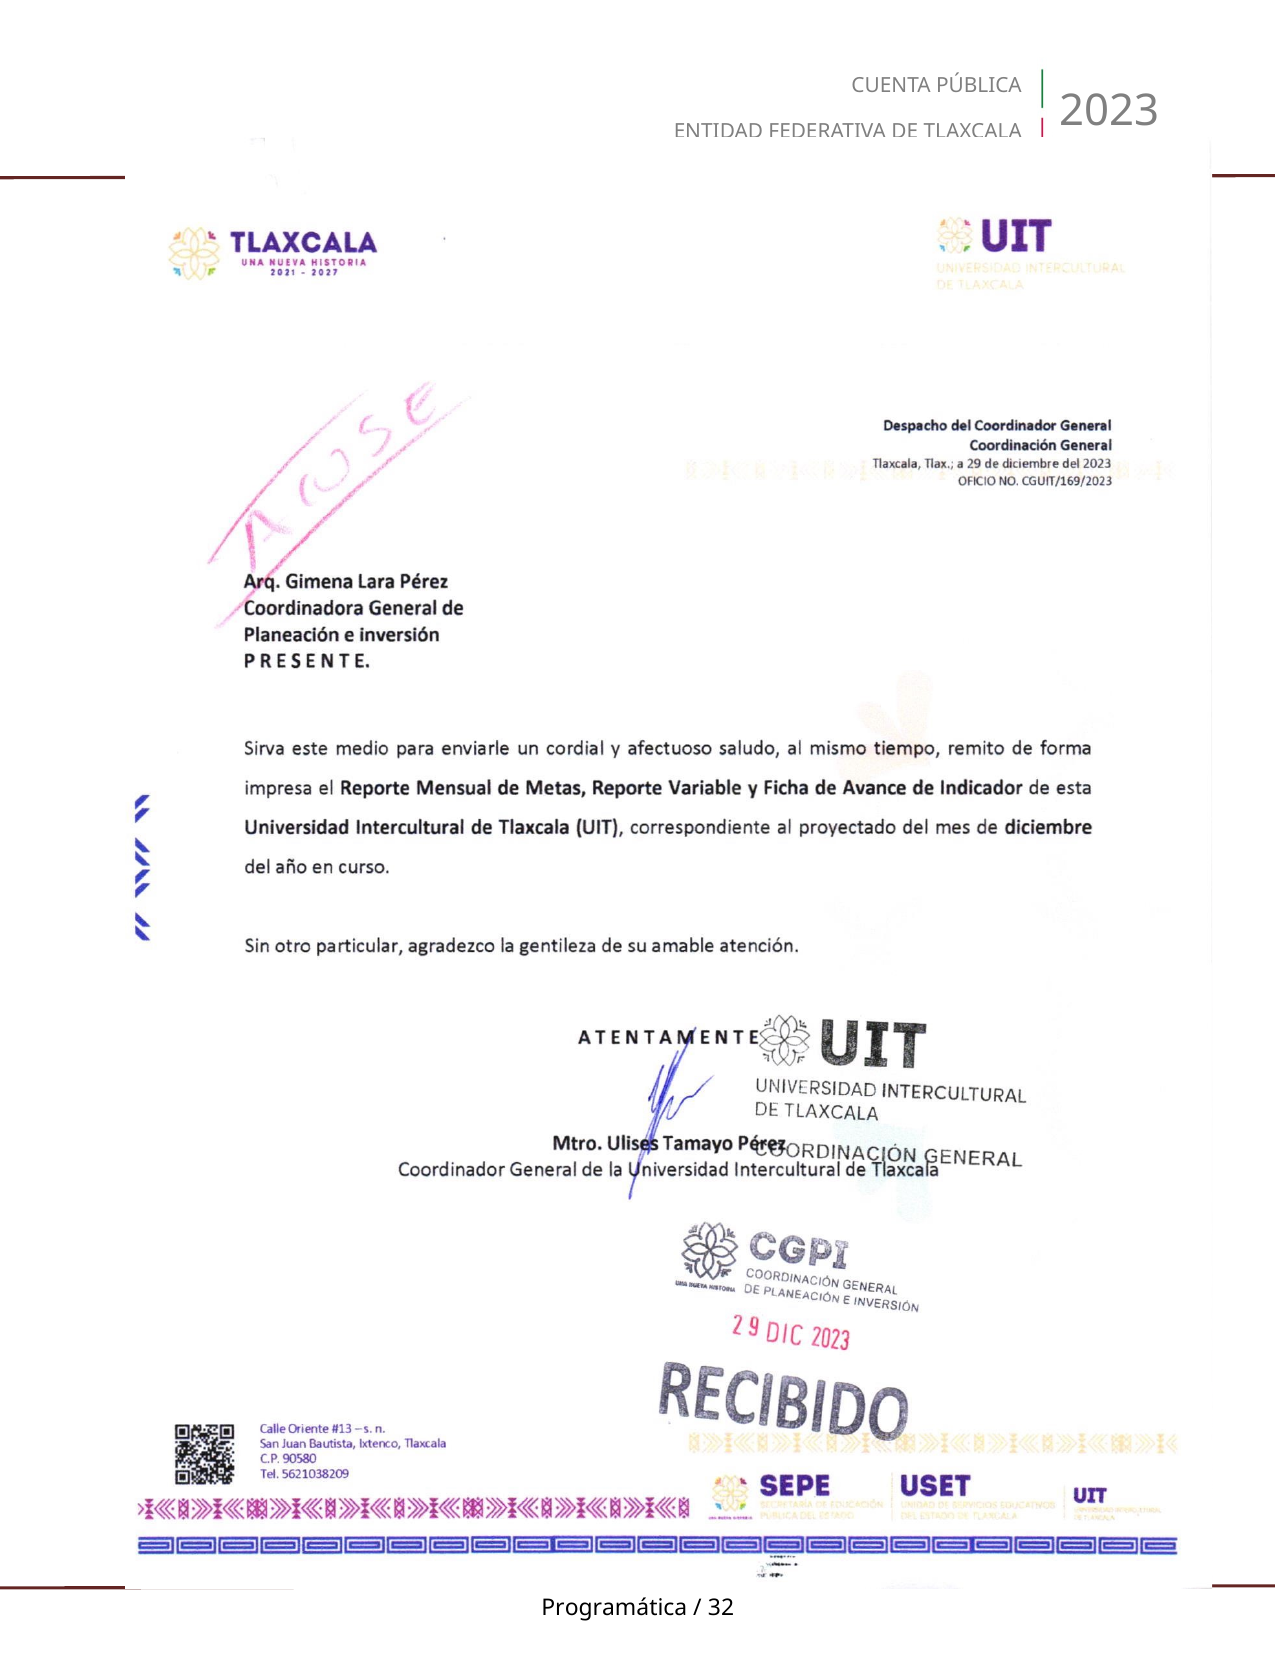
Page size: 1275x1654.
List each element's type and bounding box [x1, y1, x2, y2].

picture [125, 57, 1213, 1589]
